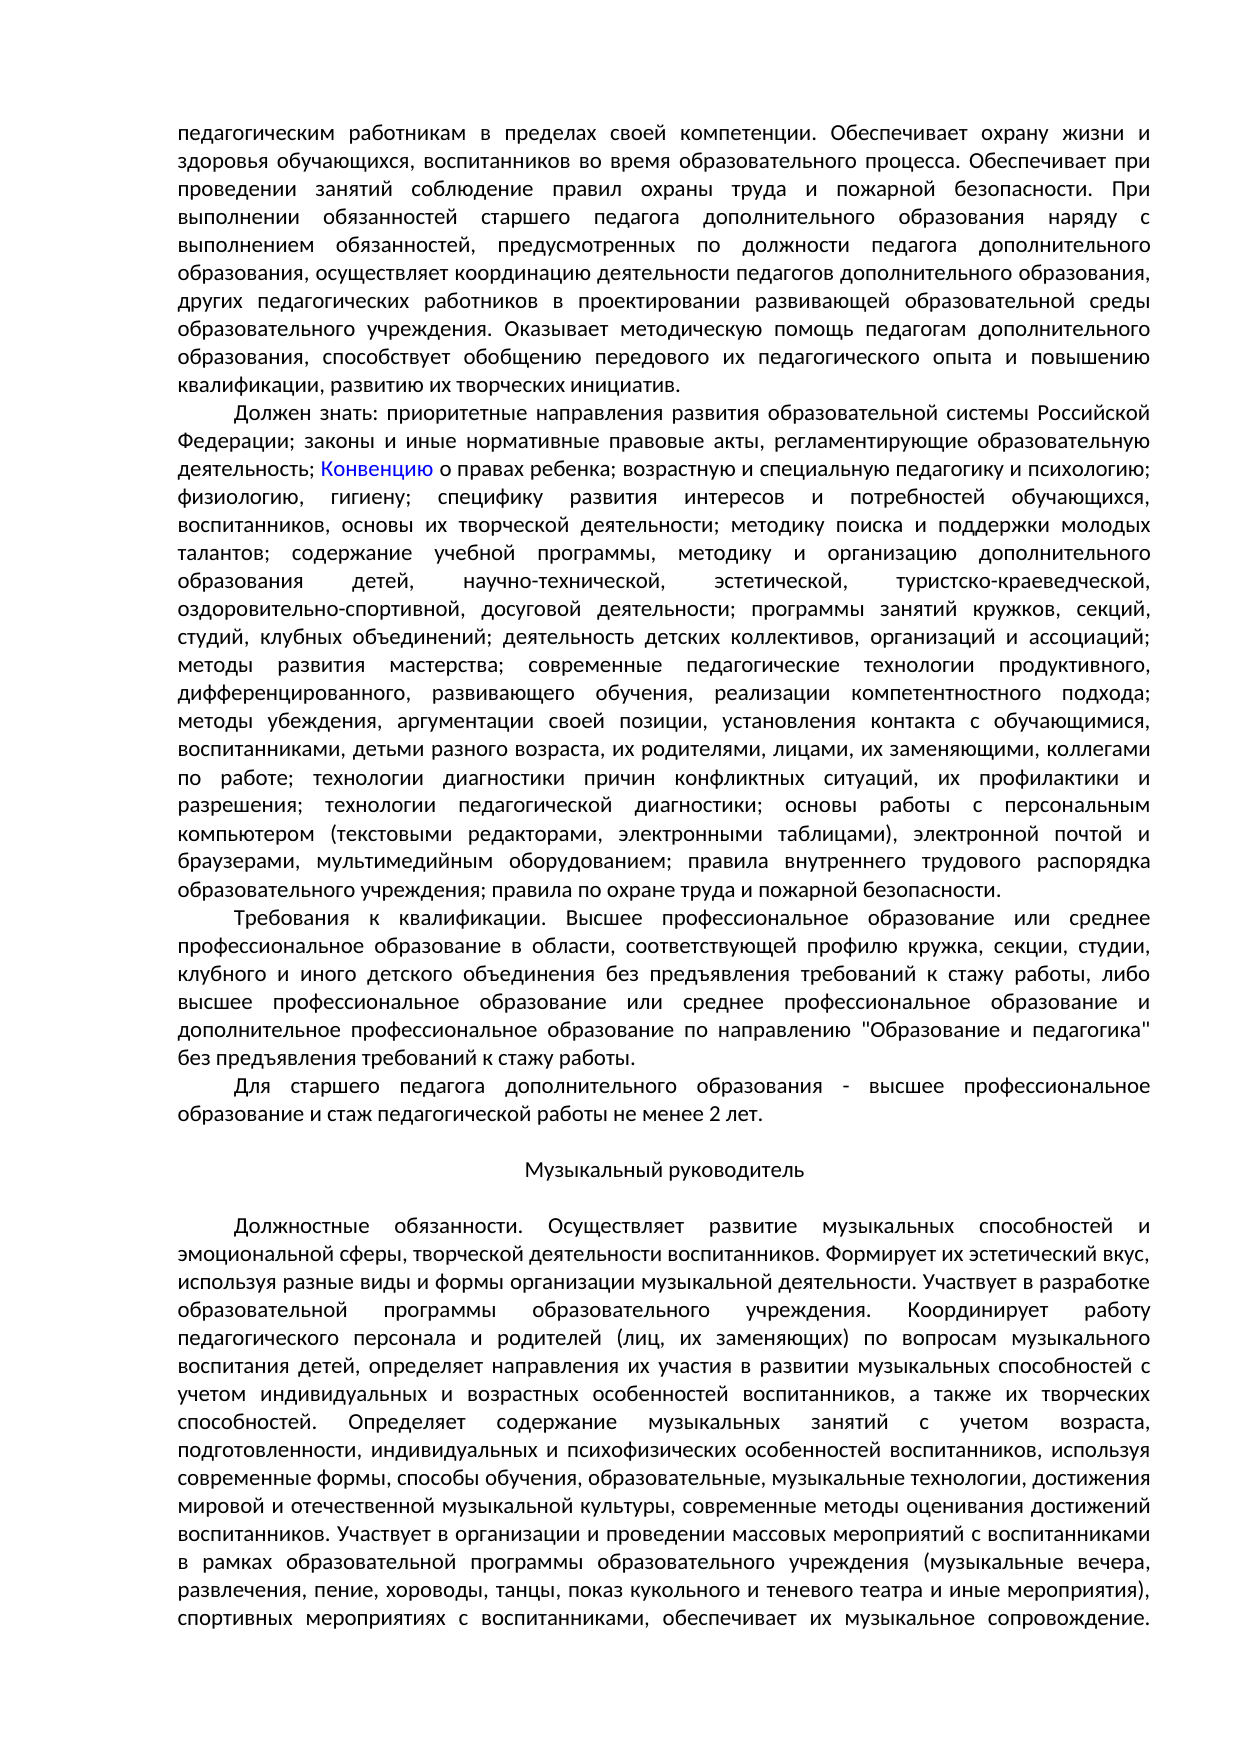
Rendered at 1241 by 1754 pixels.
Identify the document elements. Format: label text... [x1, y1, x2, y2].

text Требования к квалификации. Высшее профессиональное образование или среднее профессиональное образование в области, соответствующей профилю кружка, секции, студии, клубного и иного детского объединения без предъявления требований к стажу работы, либо высшее профессиональное образование или среднее профессиональное образование и дополнительное профессиональное образование по направлению "Образование и педагогика" без предъявления требований к стажу работы. [177, 903, 1152, 1071]
text Музыкальный руководитель [177, 1155, 1152, 1183]
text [177, 1211, 1152, 1631]
text Должен знать: приоритетные направления развития образовательной системы Российской Федерации; законы и иные нормативные правовые акты, регламентирующие образовательную деятельность; Конвенцию о правах ребенка; возрастную и специальную педагогику и психологию; физиологию, гигиену; специфику развития интересов и потребностей обучающихся, воспитанников, основы их творческой деятельности; методику поиска и поддержки молодых талантов; содержание учебной программы, методику и организацию дополнительного образования детей, научно-технической, эстетической, туристско-краеведческой, оздоровительно-спортивной, досуговой деятельности; программы занятий кружков, секций, студий, клубных объединений; деятельность детских коллективов, организаций и ассоциаций; методы развития мастерства; современные педагогические технологии продуктивного, дифференцированного, развивающего обучения, реализации компетентностного подхода; методы убеждения, аргументации своей позиции, установления контакта с обучающимися, воспитанниками, детьми разного возраста, их родителями, лицами, их заменяющими, коллегами по работе; технологии диагностики причин конфликтных ситуаций, их профилактики и разрешения; технологии педагогической диагностики; основы работы с персональным компьютером (текстовыми редакторами, электронными таблицами), электронной почтой и браузерами, мультимедийным оборудованием; правила внутреннего трудового распорядка образовательного учреждения; правила по охране труда и пожарной безопасности. [177, 398, 1152, 903]
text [177, 118, 1152, 398]
text Для старшего педагога дополнительного образования - высшее профессиональное образование и стаж педагогической работы не менее 2 лет. [177, 1071, 1152, 1127]
